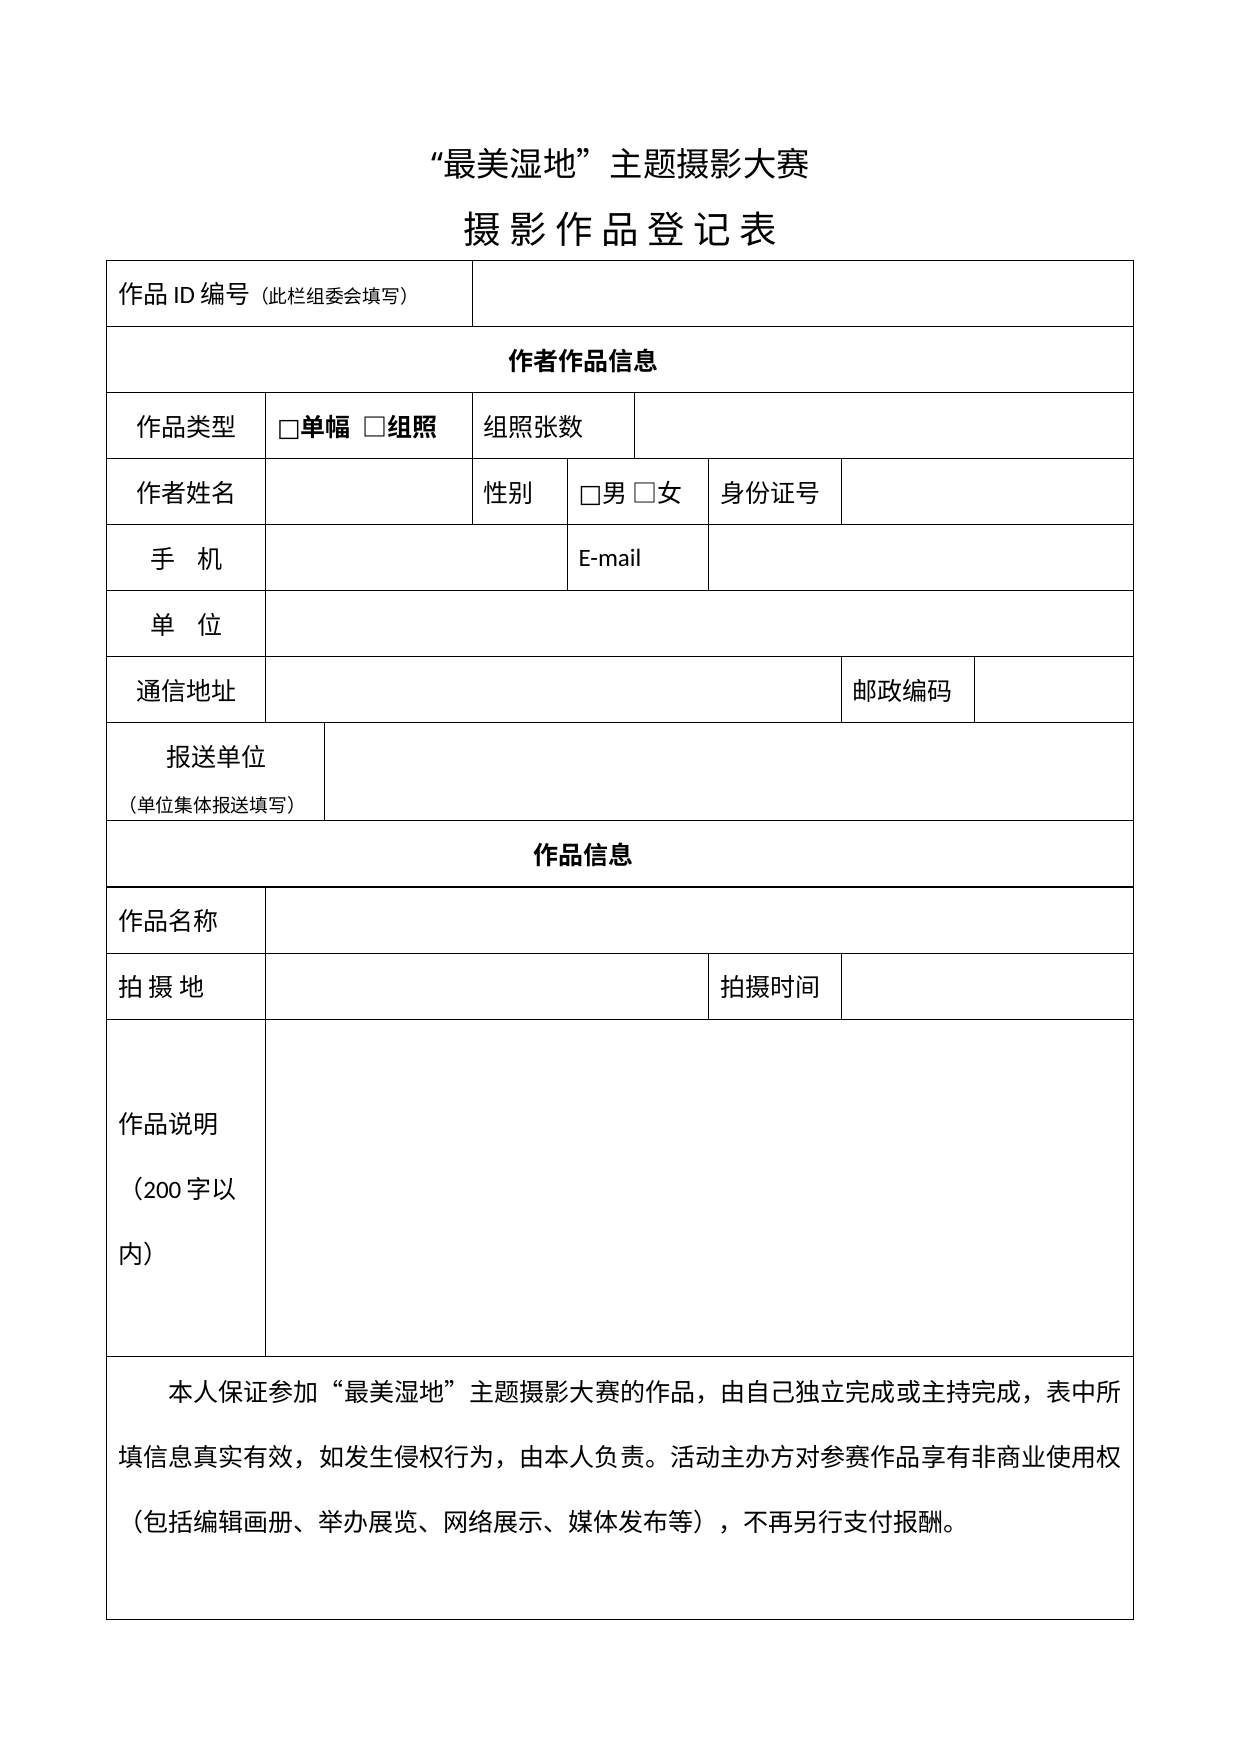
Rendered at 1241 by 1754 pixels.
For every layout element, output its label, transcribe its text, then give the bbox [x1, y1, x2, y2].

table_cell 身份证号 [709, 459, 841, 524]
table_cell [266, 888, 1133, 952]
table_cell [266, 591, 1133, 656]
table_cell 作者作品信息 [107, 327, 1133, 392]
table_cell 邮政编码 [842, 657, 974, 722]
table_cell □男 □女 [568, 459, 708, 524]
table_cell 作者姓名 [107, 459, 265, 524]
table_cell 拍摄时间 [709, 954, 841, 1018]
table_cell [842, 459, 1133, 524]
table_cell 作品说明 （200字以内） [107, 1020, 265, 1356]
table_header 作品ID编号（此栏组委会填写） [107, 261, 472, 326]
table_cell 手 机 [107, 525, 265, 590]
table_cell [842, 954, 1133, 1018]
table_cell 单 位 [107, 591, 265, 656]
table_cell [266, 525, 567, 590]
table_cell [325, 723, 1133, 820]
table_cell [266, 657, 841, 722]
table_cell [266, 954, 708, 1018]
table_cell 组照张数 [473, 393, 634, 458]
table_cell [107, 1357, 1133, 1619]
table_cell E-mail [568, 525, 708, 590]
text “最美湿地”主题摄影大赛 [118, 129, 1122, 194]
table_cell [709, 525, 1133, 590]
table_cell [266, 1020, 1133, 1356]
table_cell □单幅 □组照 [266, 393, 472, 458]
table_cell 性别 [473, 459, 567, 524]
table_cell 作品名称 [107, 888, 265, 952]
table_cell 通信地址 [107, 657, 265, 722]
table_cell 作品信息 [107, 821, 1133, 886]
table_cell 报送单位 （单位集体报送填写） [107, 723, 324, 820]
table_header [473, 261, 1133, 326]
table_cell [635, 393, 1133, 458]
table_cell [975, 657, 1133, 722]
table_cell [266, 459, 472, 524]
table_cell 作品类型 [107, 393, 265, 458]
text 摄 影 作 品 登 记 表 [118, 194, 1122, 259]
table_cell 拍 摄 地 [107, 954, 265, 1018]
